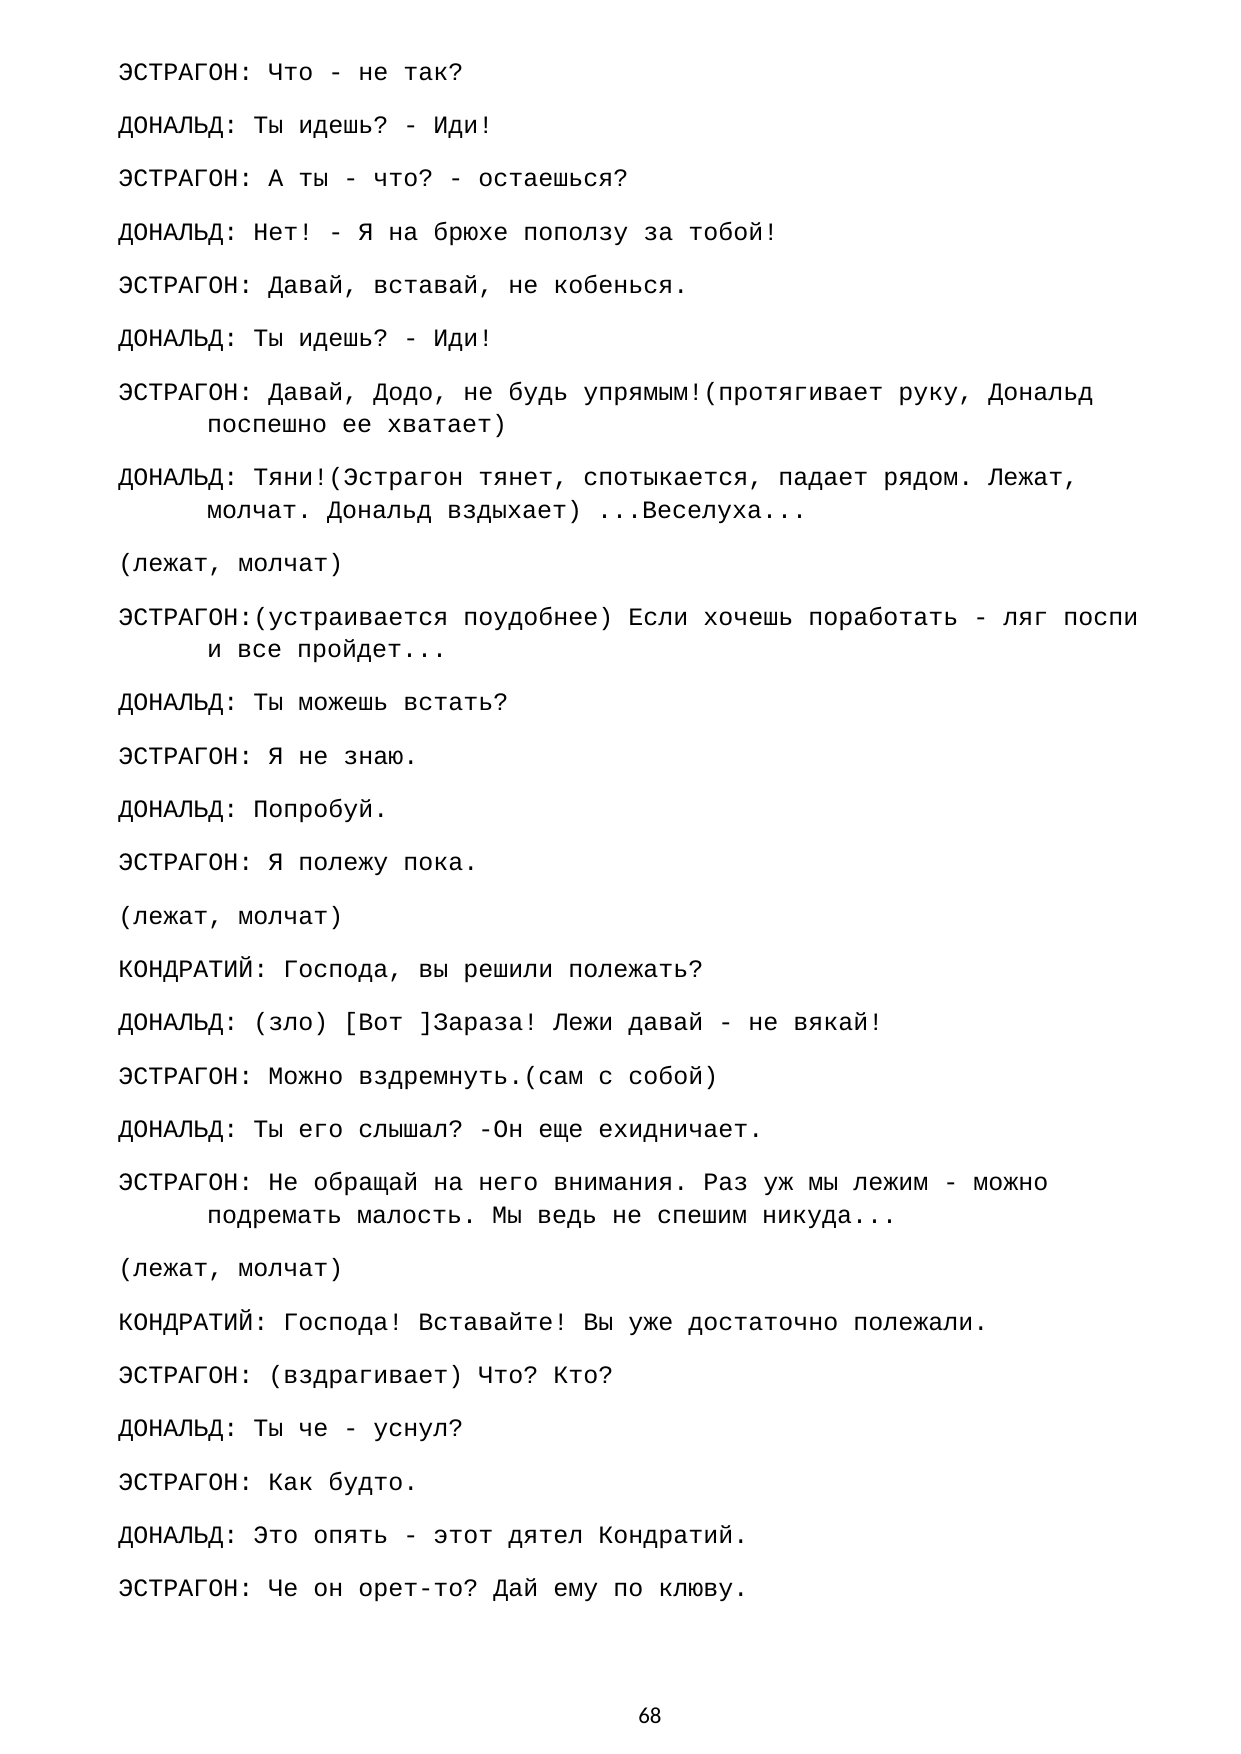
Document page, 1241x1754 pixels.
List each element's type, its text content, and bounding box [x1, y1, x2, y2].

text ДОНАЛЬД: Ты его слышал? -Он еще ехидничает. [118, 1117, 1152, 1145]
text (лежат, молчат) [118, 1256, 1152, 1284]
text ЭСТРАГОН: Я полежу пока. [118, 850, 1152, 878]
text ЭСТРАГОН:(устраивается поудобнее) Если хочешь поработать - ляг поспи и все пройдет... [118, 604, 1152, 665]
text (лежат, молчат) [118, 903, 1152, 932]
text ДОНАЛЬД: Ты идешь? - Иди! [118, 326, 1152, 354]
text ЭСТРАГОН: Не обращай на него внимания. Раз уж мы лежим - можно подремать малость. Мы ведь не спешим никуда... [118, 1170, 1152, 1231]
text ДОНАЛЬД: Попробуй. [118, 797, 1152, 825]
text ДОНАЛЬД: Ты можешь встать? [118, 690, 1152, 718]
text КОНДРАТИЙ: Господа! Вставайте! Вы уже достаточно полежали. [118, 1309, 1152, 1337]
text ЭСТРАГОН: Можно вздремнуть.(сам с собой) [118, 1063, 1152, 1092]
text ДОНАЛЬД: Ты идешь? - Иди! [118, 112, 1152, 141]
text ДОНАЛЬД: Нет! - Я на брюхе поползу за тобой! [118, 219, 1152, 247]
text ЭСТРАГОН: Давай, Додо, не будь упрямым!(протягивает руку, Дональд поспешно ее хватает) [118, 379, 1152, 440]
text ЭСТРАГОН: Я не знаю. [118, 743, 1152, 772]
text ЭСТРАГОН: Как будто. [118, 1469, 1152, 1497]
text ДОНАЛЬД: Ты че - уснул? [118, 1416, 1152, 1444]
text ДОНАЛЬД: (зло) [Вот ]Зараза! Лежи давай - не вякай! [118, 1010, 1152, 1038]
text ДОНАЛЬД: Это опять - этот дятел Кондратий. [118, 1522, 1152, 1551]
text (лежат, молчат) [118, 551, 1152, 579]
text ЭСТРАГОН: Че он орет-то? Дай ему по клюву. [118, 1576, 1152, 1604]
text ЭСТРАГОН: Что - не так? [118, 59, 1152, 87]
text ДОНАЛЬД: Тяни!(Эстрагон тянет, спотыкается, падает рядом. Лежат, молчат. Дональд вздыхает) ...Веселуха... [118, 465, 1152, 526]
text ЭСТРАГОН: А ты - что? - остаешься? [118, 166, 1152, 194]
text КОНДРАТИЙ: Господа, вы решили полежать? [118, 957, 1152, 985]
text ЭСТРАГОН: Давай, вставай, не кобенься. [118, 272, 1152, 301]
text ЭСТРАГОН: (вздрагивает) Что? Кто? [118, 1362, 1152, 1391]
